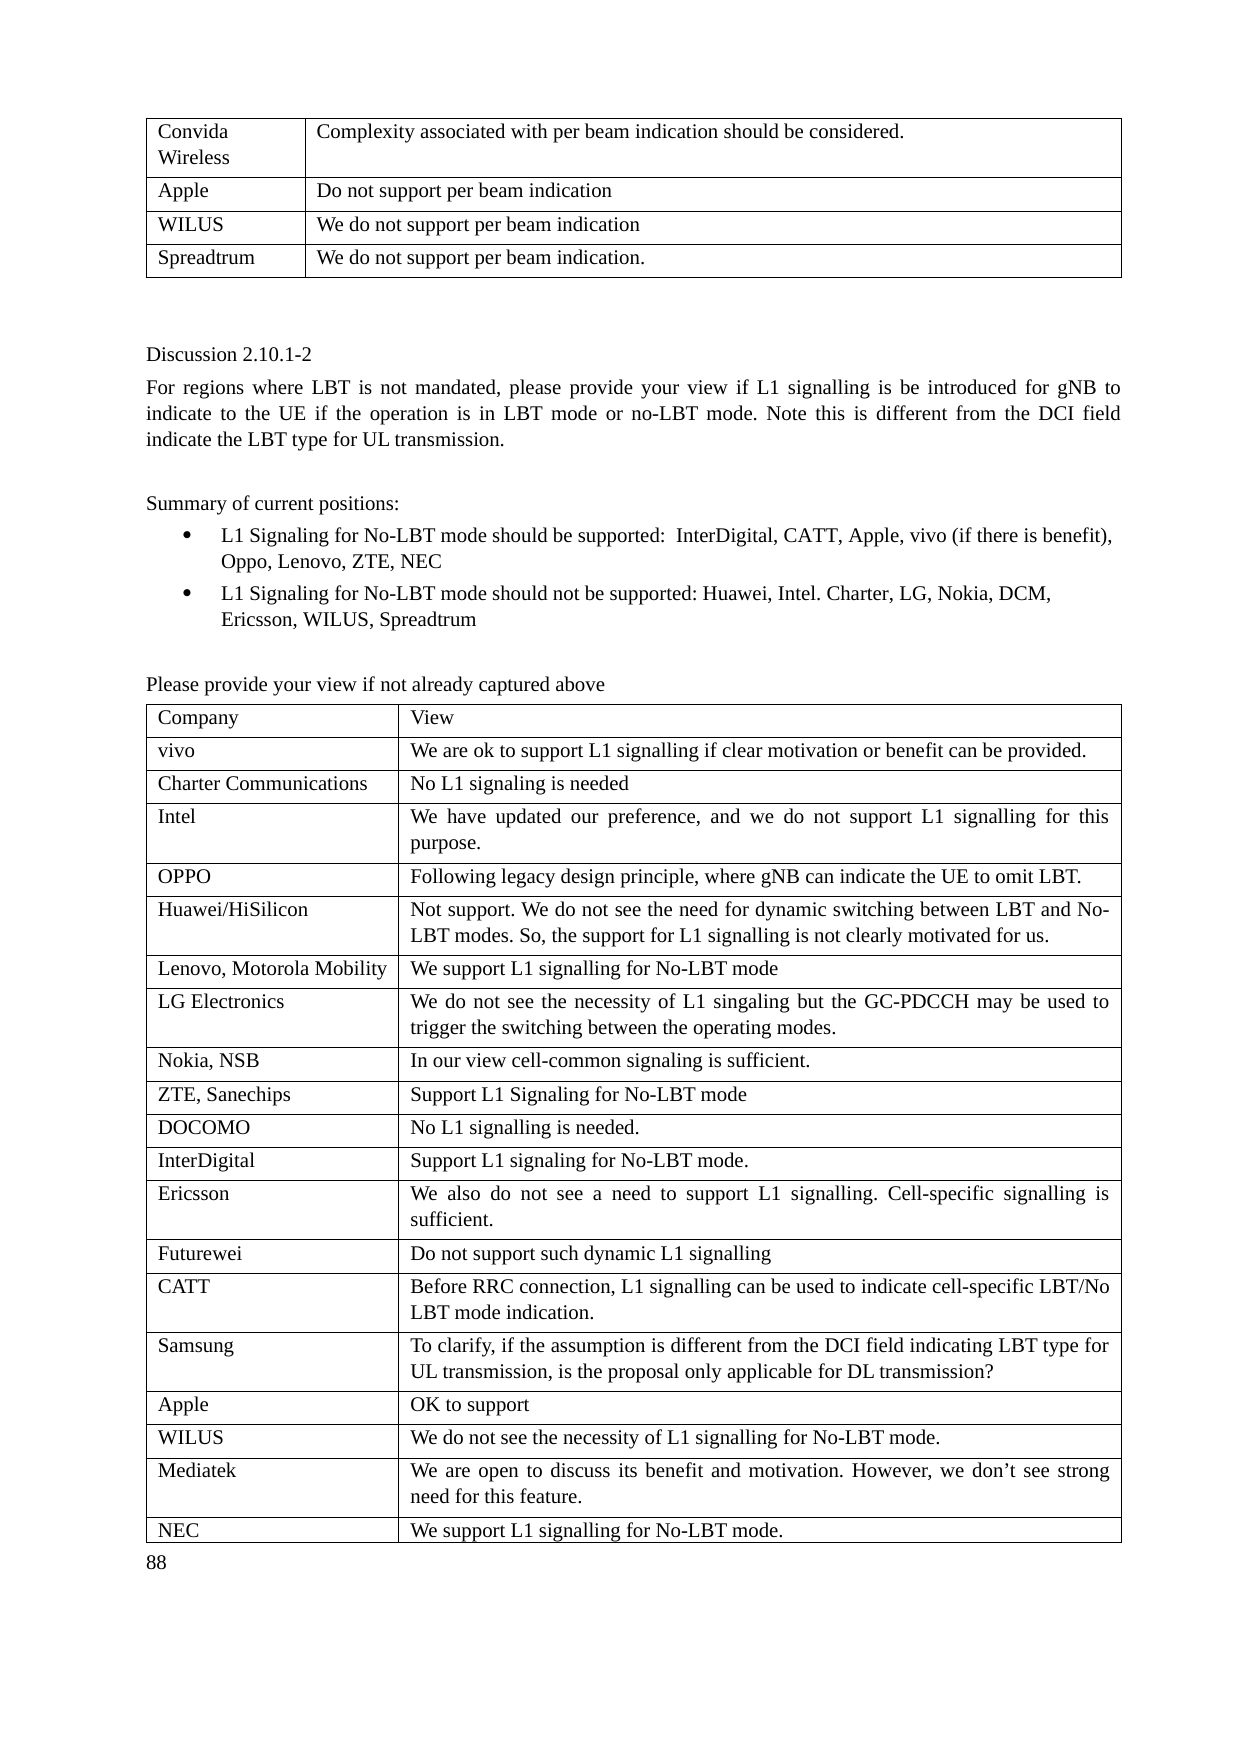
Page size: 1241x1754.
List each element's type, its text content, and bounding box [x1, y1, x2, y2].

table_cell In our view cell-common signaling is sufficient. [399, 1048, 1121, 1081]
text Discussion 2.10.1-2 [146, 342, 1122, 366]
list L1 Signaling for No-LBT mode should be supported: InterDigital, CATT, Apple, vivo (if there is benefit), Oppo, Lenovo, ZTE, NEC [183, 523, 1122, 573]
table_cell We also do not see a need to support L1 signalling. Cell-specific signalling is sufficient. [399, 1181, 1121, 1239]
table_cell Ericsson [147, 1181, 398, 1239]
table_cell Futurewei [147, 1240, 398, 1273]
text Please provide your view if not already captured above [146, 671, 1122, 696]
table_cell We support L1 signalling for No-LBT mode [399, 956, 1121, 988]
table_cell We do not support per beam indication. [306, 245, 1121, 277]
table_cell DOCOMO [147, 1115, 398, 1147]
table_cell WILUS [147, 1425, 398, 1457]
table_cell We do not see the necessity of L1 signalling for No-LBT mode. [399, 1425, 1121, 1457]
table_cell Support L1 signaling for No-LBT mode. [399, 1148, 1121, 1180]
table_cell Apple [147, 178, 305, 211]
text For regions where LBT is not mandated, please provide your view if L1 signalling is be introduced for gNB to indicate to the UE if the operation is in LBT mode or no-LBT mode. Note this is different from the DCI field indicate the LBT type for UL transmission. [146, 374, 1122, 451]
list L1 Signaling for No-LBT mode should not be supported: Huawei, Intel. Charter, LG, Nokia, DCM, Ericsson, Spreadtrum [183, 581, 1122, 631]
table_cell We do not see the necessity of L1 singaling but the GC-PDCCH may be used to trigger the switching between the operating modes. [399, 989, 1121, 1047]
table_cell OPPO [147, 864, 398, 896]
table_cell OK to support [399, 1392, 1121, 1424]
table_cell Apple [147, 1392, 398, 1424]
table_header View [399, 705, 1121, 737]
table_header Company [147, 705, 398, 737]
text Summary of current positions: [146, 491, 1122, 515]
table_cell We are ok to support L1 signalling if clear motivation or benefit can be provided. [399, 738, 1121, 770]
table_cell Intel [147, 804, 398, 862]
table_cell Mediatek [147, 1459, 398, 1517]
table_cell Support L1 Signaling for No-LBT mode [399, 1082, 1121, 1114]
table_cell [399, 1518, 1121, 1542]
table_cell vivo [147, 738, 398, 770]
table_cell Do not support per beam indication [306, 178, 1121, 211]
table_cell Do not support such dynamic L1 signalling [399, 1240, 1121, 1273]
table_cell ZTE, Sanechips [147, 1082, 398, 1114]
table_cell InterDigital [147, 1148, 398, 1180]
table_cell Complexity associated with per beam indication should be considered. [306, 119, 1121, 177]
table_cell Not support. We do not see the need for dynamic switching between LBT and No-LBT modes. So, the support for L1 signalling is not clearly motivated for us. [399, 897, 1121, 955]
table_cell NEC [147, 1518, 398, 1542]
table_cell Nokia, NSB [147, 1048, 398, 1081]
table_cell WILUS [147, 212, 305, 244]
table_cell Lenovo, Motorola Mobility [147, 956, 398, 988]
table_cell CATT [147, 1274, 398, 1332]
table_cell We have updated our preference, and we do not support L1 signalling for this purpose. [399, 804, 1121, 862]
table_cell Before RRC connection, L1 signalling can be used to indicate cell-specific LBT/No LBT mode indication. [399, 1274, 1121, 1332]
table_cell LG Electronics [147, 989, 398, 1047]
table_cell Samsung [147, 1333, 398, 1391]
table_cell We are open to discuss its benefit and motivation. However, we don’t see strong need for this feature. [399, 1459, 1121, 1517]
table_cell Convida Wireless [147, 119, 305, 177]
table_cell Charter Communications [147, 771, 398, 803]
table_cell We do not support per beam indication [306, 212, 1121, 244]
table_cell No L1 signalling is needed. [399, 1115, 1121, 1147]
table_cell Huawei/HiSilicon [147, 897, 398, 955]
table_cell No L1 signaling is needed [399, 771, 1121, 803]
table_cell Spreadtrum [147, 245, 305, 277]
table_cell To clarify, if the assumption is different from the DCI field indicating LBT type for UL transmission, is the proposal only applicable for DL transmission? [399, 1333, 1121, 1391]
table_cell Following legacy design principle, where gNB can indicate the UE to omit LBT. [399, 864, 1121, 896]
